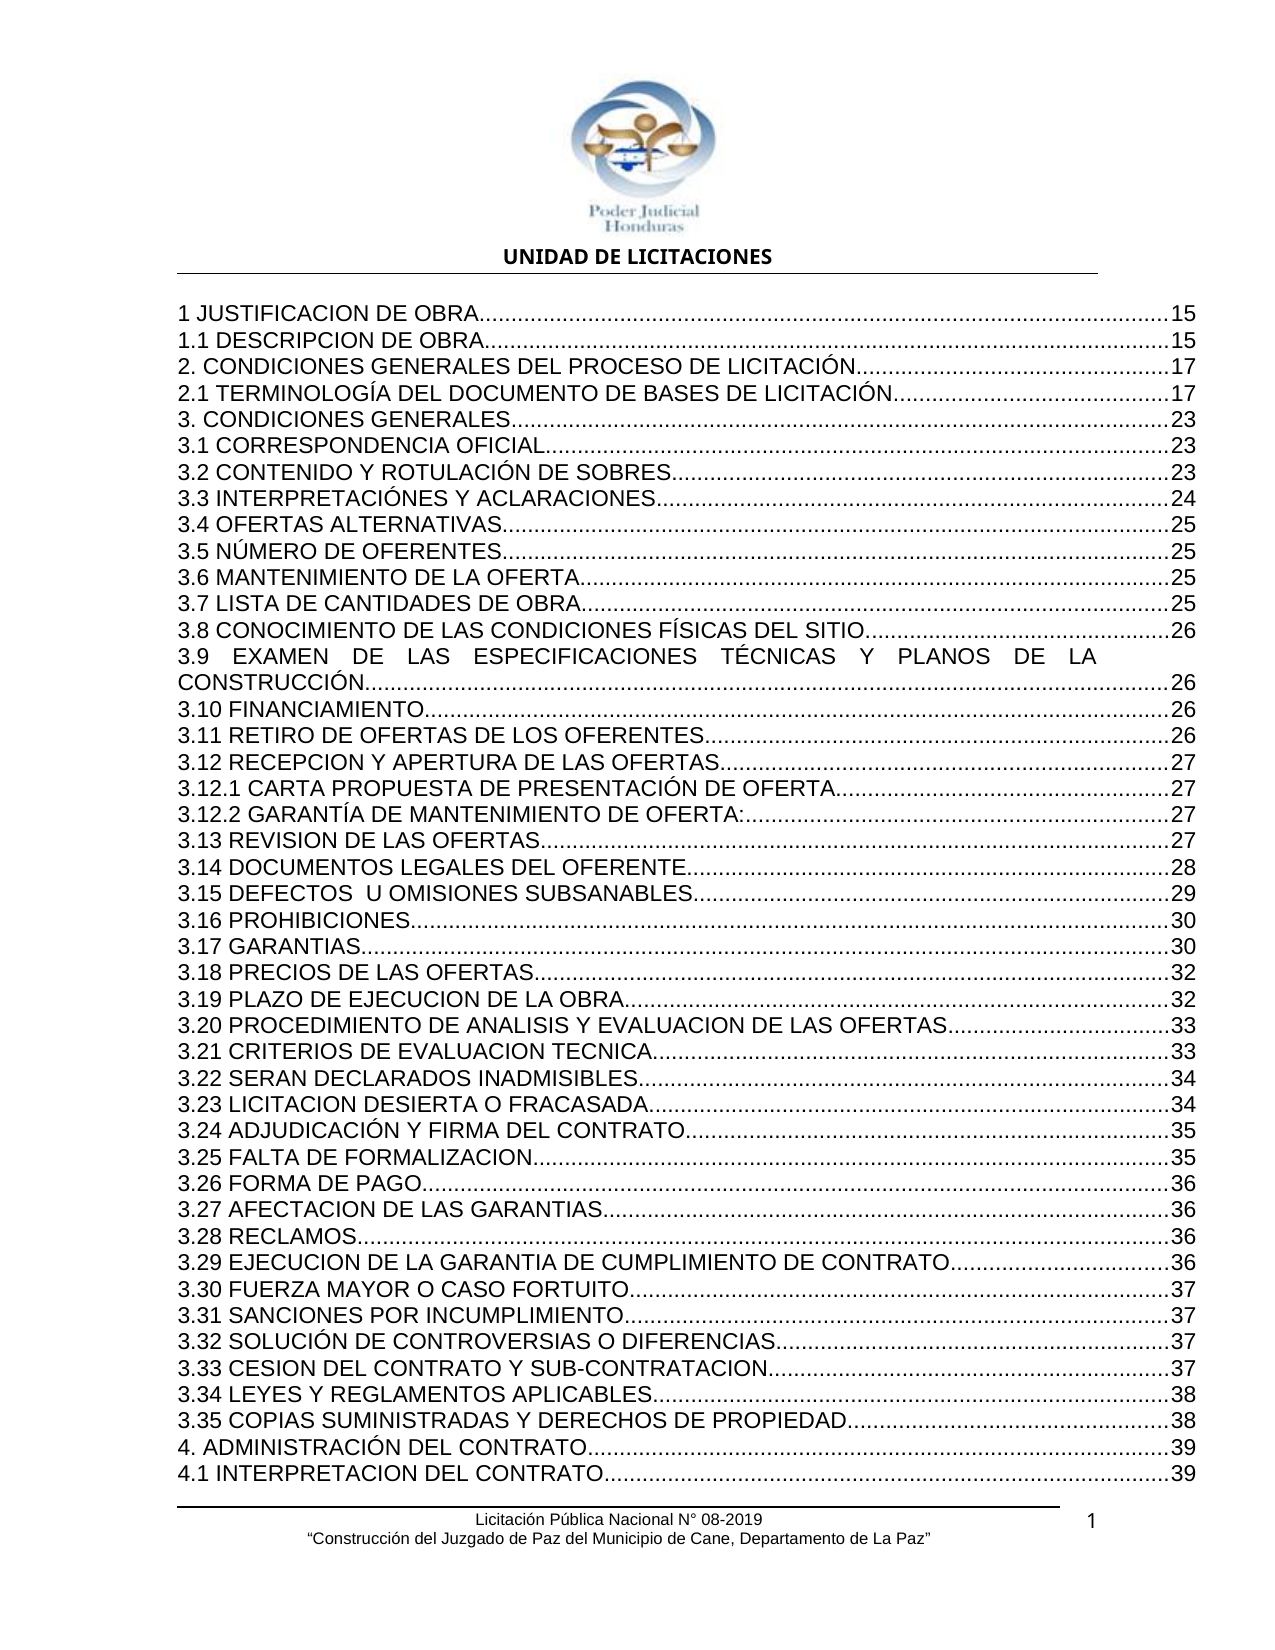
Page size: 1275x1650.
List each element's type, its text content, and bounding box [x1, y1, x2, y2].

text 3.17 GARANTIAS 30 [177, 933, 1098, 959]
text 3.22 SERAN DECLARADOS INADMISIBLES 34 [177, 1065, 1098, 1091]
text 3.13 REVISION DE LAS OFERTAS 27 [177, 827, 1098, 854]
text 3.35 COPIAS SUMINISTRADAS Y DERECHOS DE PROPIEDAD 38 [177, 1407, 1098, 1434]
text 3.29 EJECUCION DE LA GARANTIA DE CUMPLIMIENTO DE CONTRATO 36 [177, 1249, 1098, 1276]
text 3.12.1 CARTA PROPUESTA DE PRESENTACIÓN DE OFERTA 27 [177, 775, 1098, 801]
text 3.32 SOLUCIÓN DE CONTROVERSIAS O DIFERENCIAS 37 [177, 1328, 1098, 1354]
text 3.3 INTERPRETACIÓNES Y ACLARACIONES 24 [177, 485, 1098, 511]
text 3.8 CONOCIMIENTO DE LAS CONDICIONES FÍSICAS DEL SITIO. 26 [177, 617, 1098, 643]
text 3.34 LEYES Y REGLAMENTOS APLICABLES 38 [177, 1381, 1098, 1407]
text 3.21 CRITERIOS DE EVALUACION TECNICA. 33 [177, 1038, 1098, 1065]
text 3.15 DEFECTOS U OMISIONES SUBSANABLES 29 [177, 880, 1098, 907]
text 3.19 PLAZO DE EJECUCION DE LA OBRA 32 [177, 986, 1098, 1012]
text 3.4 OFERTAS ALTERNATIVAS 25 [177, 511, 1098, 538]
text 4. ADMINISTRACIÓN DEL CONTRATO 39 [177, 1434, 1098, 1460]
text 3.7 LISTA DE CANTIDADES DE OBRA 25 [177, 590, 1098, 617]
text 3.16 PROHIBICIONES 30 [177, 907, 1098, 933]
text 3.23 LICITACION DESIERTA O FRACASADA. 34 [177, 1091, 1098, 1117]
text 3.9 EXAMEN DE LAS ESPECIFICACIONES TÉCNICAS Y PLANOS DE LA CONSTRUCCIÓN. 26 [177, 643, 1098, 696]
text 3.1 CORRESPONDENCIA OFICIAL 23 [177, 432, 1098, 458]
text 1 JUSTIFICACION DE OBRA 15 [177, 300, 1098, 327]
text 4.1 INTERPRETACION DEL CONTRATO. 39 [177, 1460, 1098, 1486]
text 1.1 DESCRIPCION DE OBRA 15 [177, 327, 1098, 353]
text 3.14 DOCUMENTOS LEGALES DEL OFERENTE 28 [177, 854, 1098, 880]
text 3.2 CONTENIDO Y ROTULACIÓN DE SOBRES 23 [177, 458, 1098, 485]
text 3.10 FINANCIAMIENTO 26 [177, 696, 1098, 722]
text 3.18 PRECIOS DE LAS OFERTAS 32 [177, 959, 1098, 986]
text 3.33 CESION DEL CONTRATO Y SUB-CONTRATACION 37 [177, 1354, 1098, 1381]
text 3.12 RECEPCION Y APERTURA DE LAS OFERTAS 27 [177, 748, 1098, 775]
text 3.12.2 GARANTÍA DE MANTENIMIENTO DE OFERTA: 27 [177, 801, 1098, 827]
text 3.11 RETIRO DE OFERTAS DE LOS OFERENTES 26 [177, 722, 1098, 748]
text 3. CONDICIONES GENERALES 23 [177, 406, 1098, 432]
text 3.30 FUERZA MAYOR O CASO FORTUITO 37 [177, 1276, 1098, 1302]
text 3.6 MANTENIMIENTO DE LA OFERTA 25 [177, 564, 1098, 590]
text 3.25 FALTA DE FORMALIZACION 35 [177, 1144, 1098, 1170]
text 3.20 PROCEDIMIENTO DE ANALISIS Y EVALUACION DE LAS OFERTAS 33 [177, 1012, 1098, 1038]
text 3.26 FORMA DE PAGO 36 [177, 1170, 1098, 1196]
text 3.24 ADJUDICACIÓN Y FIRMA DEL CONTRATO 35 [177, 1117, 1098, 1144]
text 2. CONDICIONES GENERALES DEL PROCESO DE LICITACIÓN 17 [177, 353, 1098, 379]
text 2.1 TERMINOLOGÍA DEL DOCUMENTO DE BASES DE LICITACIÓN 17 [177, 379, 1098, 406]
text 3.27 AFECTACION DE LAS GARANTIAS 36 [177, 1196, 1098, 1223]
picture [550, 73, 725, 243]
text 3.31 SANCIONES POR INCUMPLIMIENTO 37 [177, 1302, 1098, 1328]
text 3.5 NÚMERO DE OFERENTES 25 [177, 538, 1098, 564]
text 3.28 RECLAMOS 36 [177, 1223, 1098, 1249]
